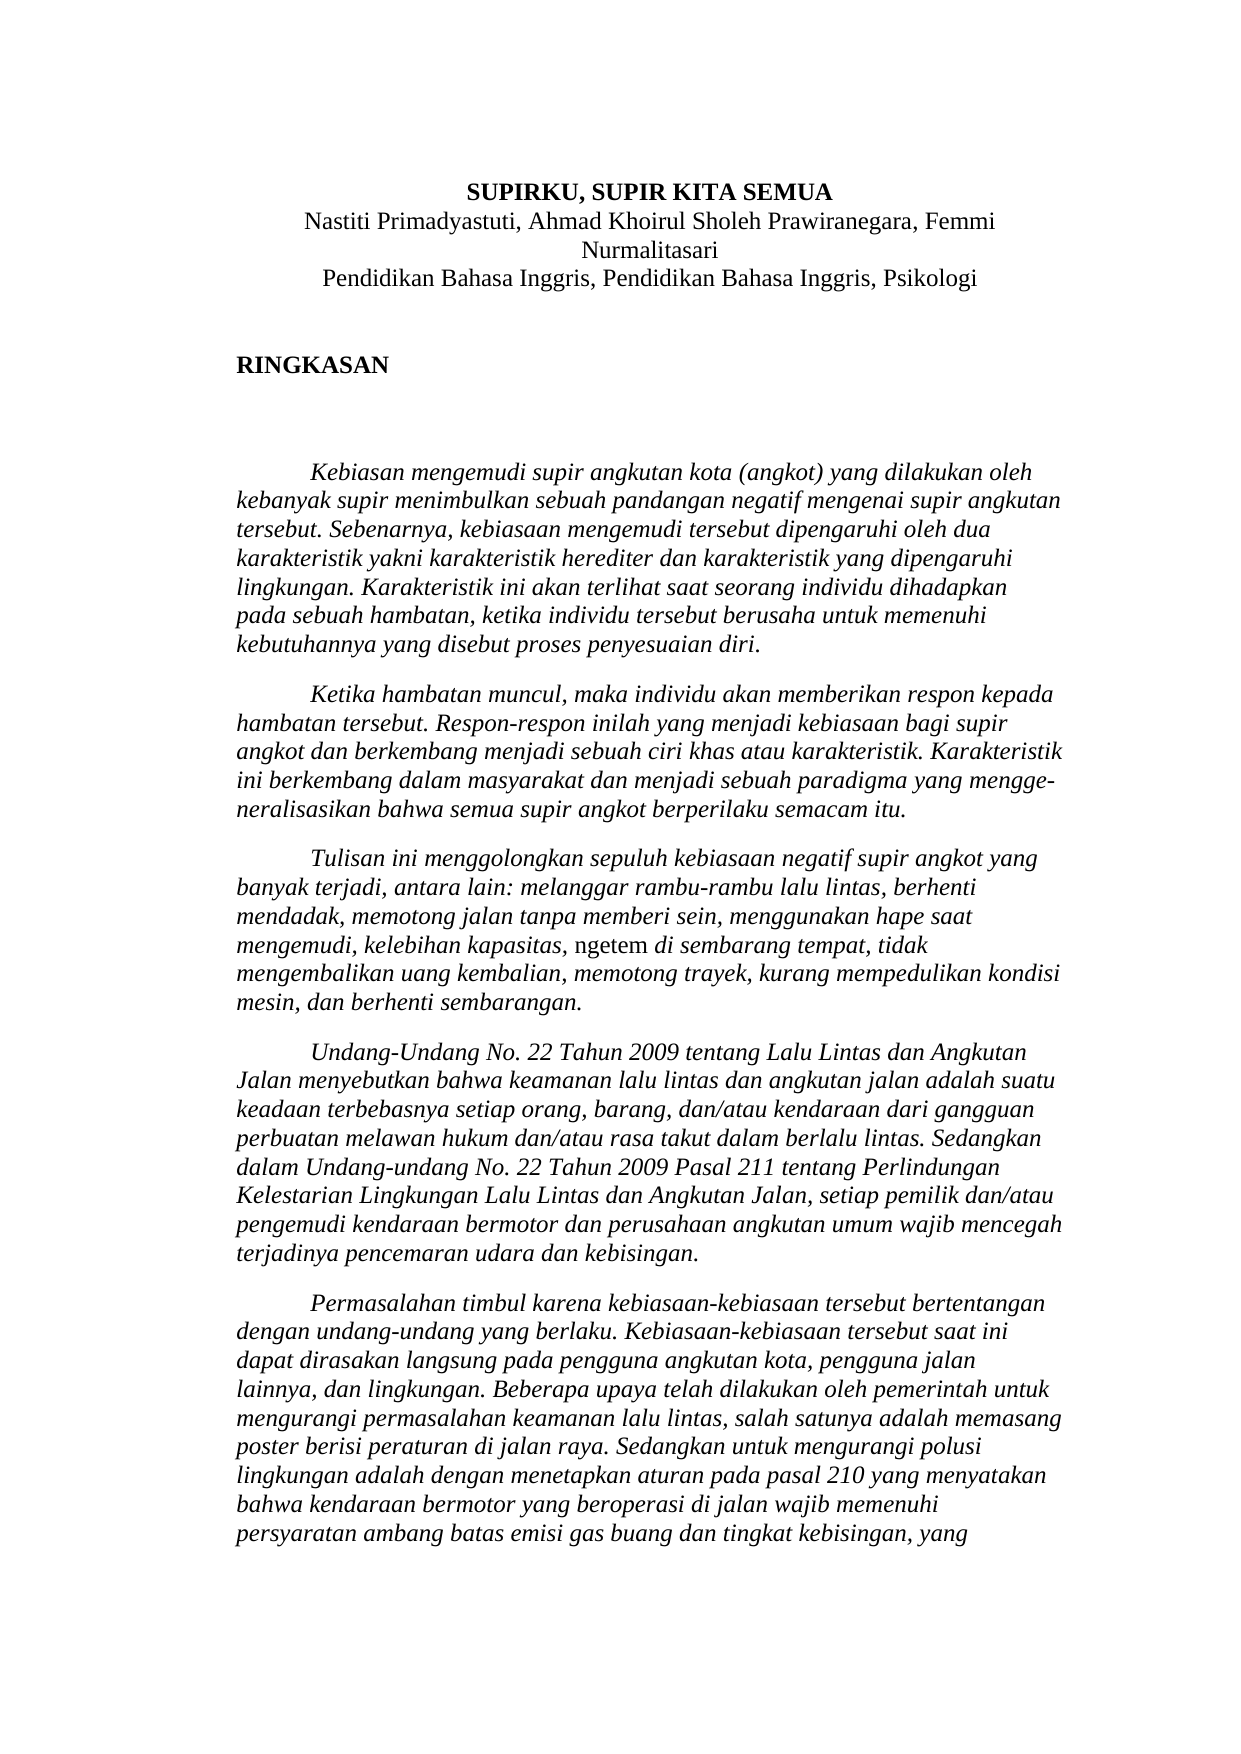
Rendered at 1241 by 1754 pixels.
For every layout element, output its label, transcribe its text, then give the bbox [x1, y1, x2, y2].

list Pendidikan Bahasa Inggris, Pendidikan Bahasa Inggris, Psikologi [236, 263, 1063, 292]
text Kebiasan mengemudi supir angkutan kota (angkot) yang dilakukan oleh kebanyak supir menimbulkan sebuah pandangan negatif mengenai supir angkutan tersebut. Sebenarnya, kebiasaan mengemudi tersebut dipengaruhi oleh dua karakteristik yakni karakteristik herediter dan karakteristik yang dipengaruhi lingkungan. Karakteristik ini akan terlihat saat seorang individu dihadapkan pada sebuah hambatan, ketika individu tersebut berusaha untuk memenuhi kebutuhannya yang disebut proses penyesuaian diri. [236, 457, 1063, 658]
list RINGKASAN [236, 350, 1063, 378]
text Ketika hambatan muncul, maka individu akan memberikan respon kepada hambatan tersebut. Respon-respon inilah yang menjadi kebiasaan bagi supir angkot dan berkembang menjadi sebuah ciri khas atau karakteristik. Karakteristik ini berkembang dalam masyarakat dan menjadi sebuah paradigma yang mengge-neralisasikan bahwa semua supir angkot berperilaku semacam itu. [236, 679, 1063, 823]
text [236, 1288, 1063, 1546]
text Tulisan ini menggolongkan sepuluh kebiasaan negatif supir angkot yang banyak terjadi, antara lain: melanggar rambu-rambu lalu lintas, berhenti mendadak, memotong jalan tanpa memberi sein, menggunakan hape saat mengemudi, kelebihan kapasitas, ngetem di sembarang tempat, tidak mengembalikan uang kembalian, memotong trayek, kurang mempedulikan kondisi mesin, dan berhenti sembarangan. [236, 843, 1063, 1016]
list Nastiti Primadyastuti, Ahmad Khoirul Sholeh Prawiranegara, Femmi Nurmalitasari [236, 206, 1063, 263]
text Undang-Undang No. 22 Tahun 2009 tentang Lalu Lintas dan Angkutan Jalan menyebutkan bahwa keamanan lalu lintas dan angkutan jalan adalah suatu keadaan terbebasnya setiap orang, barang, dan/atau kendaraan dari gangguan perbuatan melawan hukum dan/atau rasa takut dalam berlalu lintas. Sedangkan dalam Undang-undang No. 22 Tahun 2009 Pasal 211 tentang Perlindungan Kelestarian Lingkungan Lalu Lintas dan Angkutan Jalan, setiap pemilik dan/atau pengemudi kendaraan bermotor dan perusahaan angkutan umum wajib mencegah terjadinya pencemaran udara dan kebisingan. [236, 1037, 1063, 1267]
list SUPIRKU, SUPIR KITA SEMUA [236, 177, 1063, 206]
